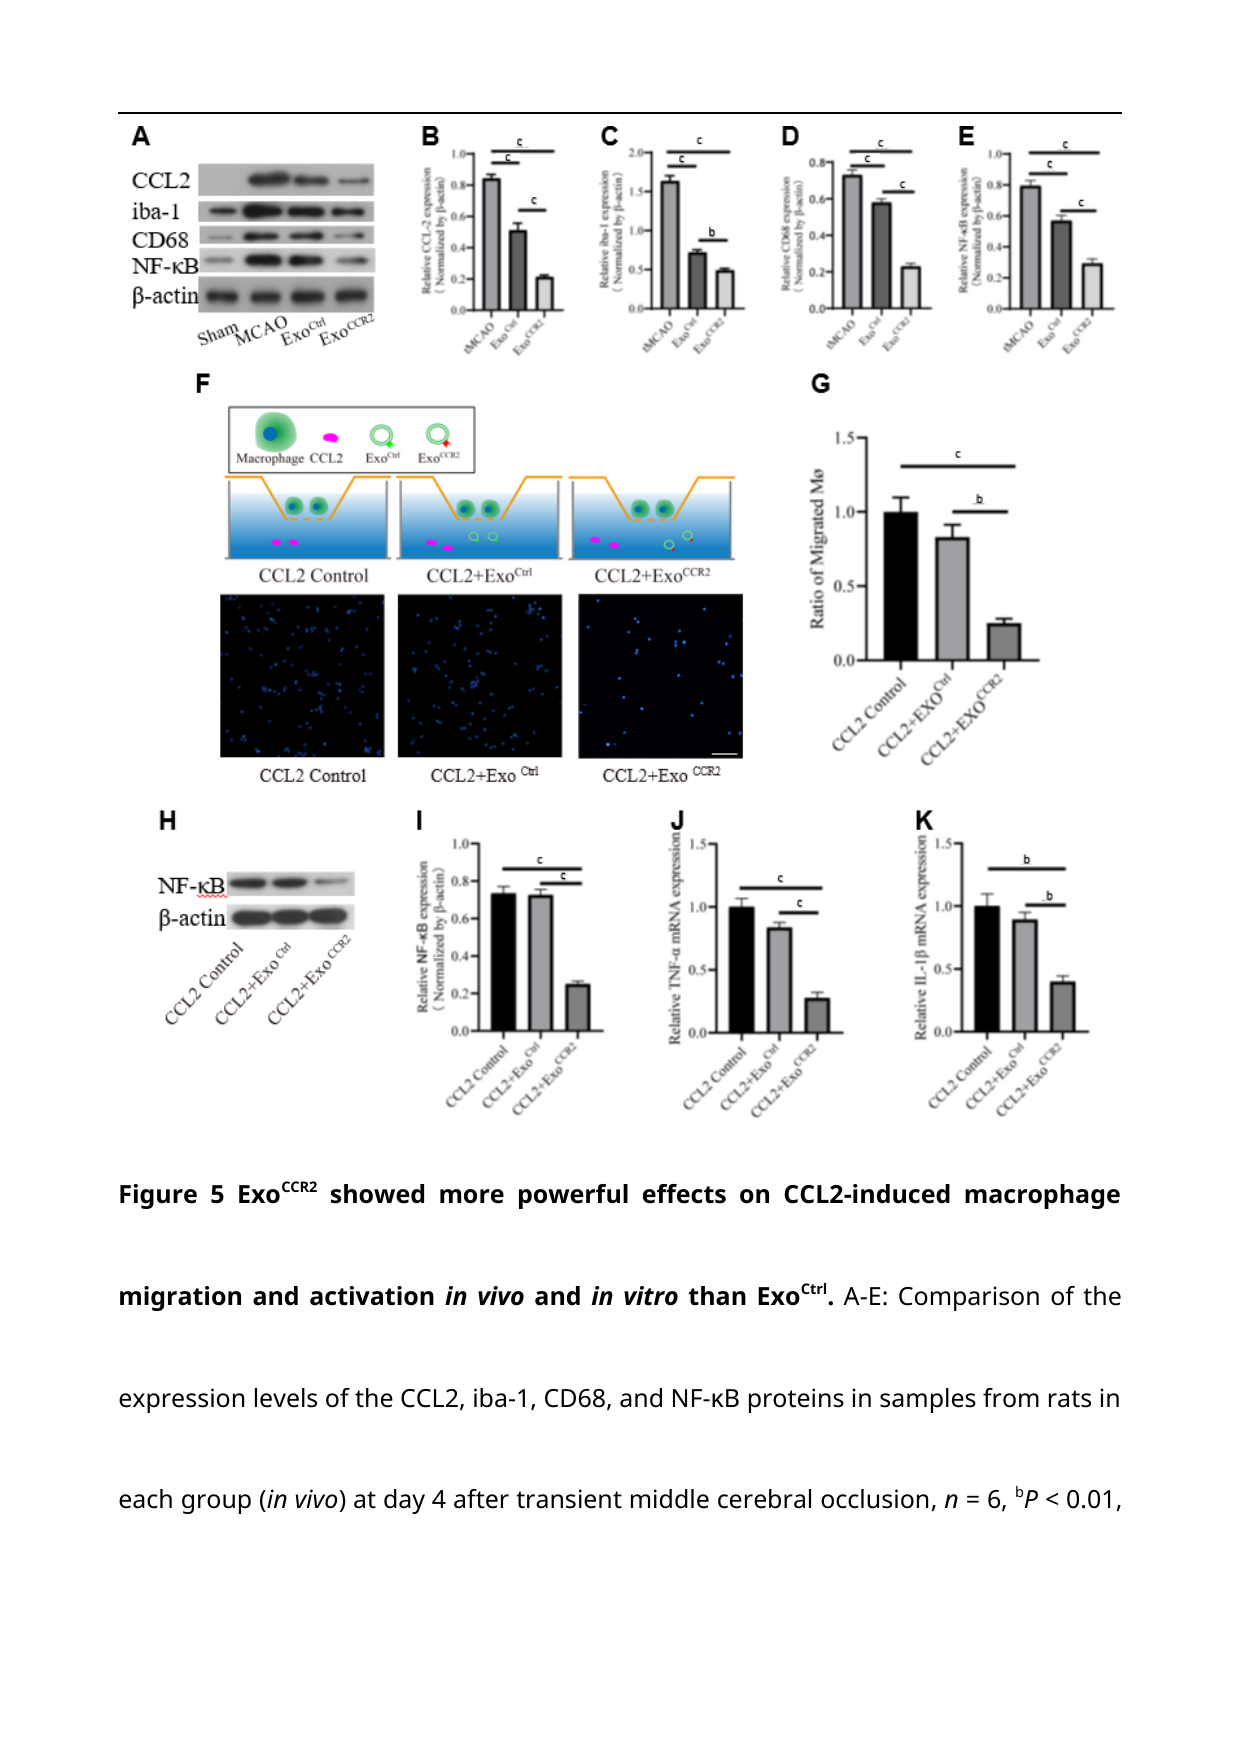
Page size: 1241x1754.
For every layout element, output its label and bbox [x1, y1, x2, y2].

text [118, 1159, 1122, 1533]
picture [118, 126, 1123, 1123]
